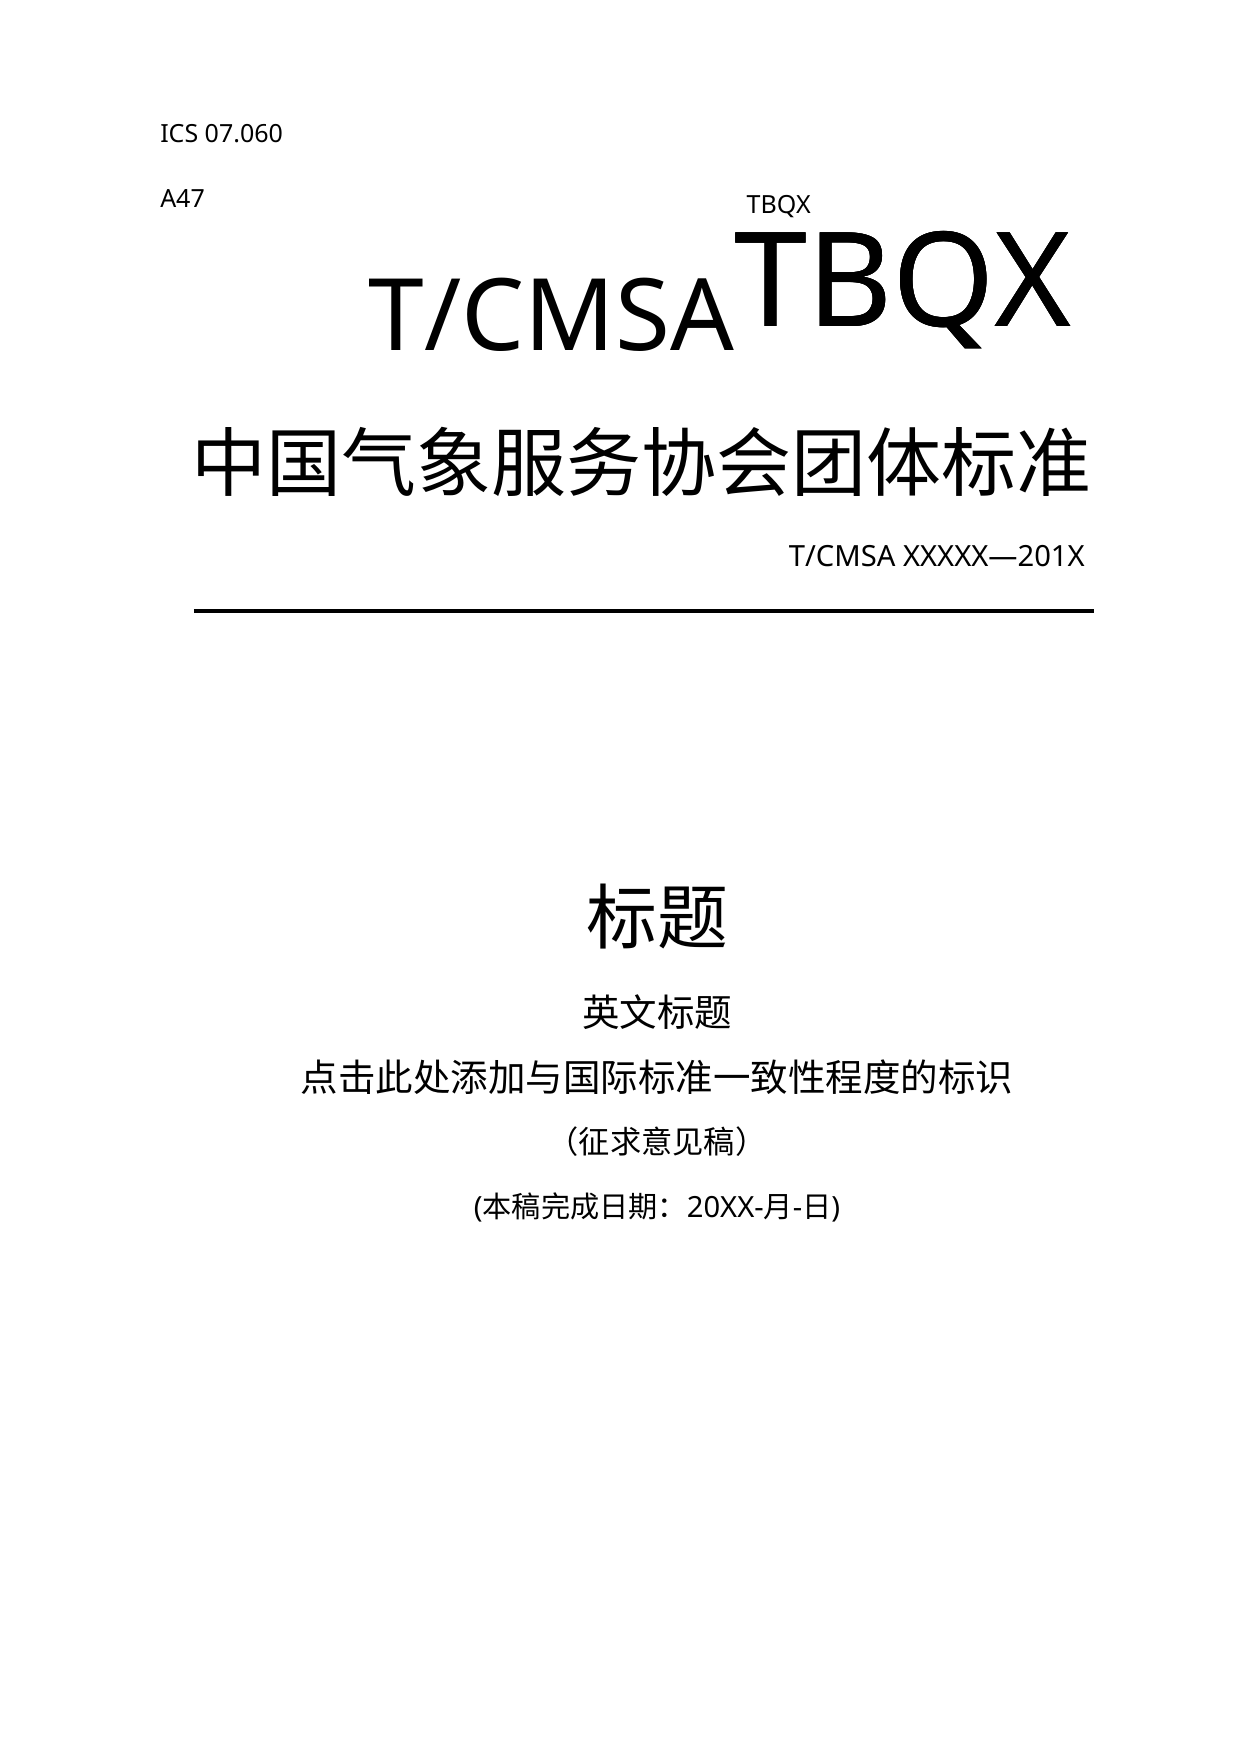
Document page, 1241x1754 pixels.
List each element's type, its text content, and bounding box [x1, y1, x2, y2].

list 标题 [148, 847, 1122, 977]
list （征求意见稿） [148, 1107, 1122, 1172]
list T/CMSA XXXXX—201X [148, 522, 1084, 587]
list 中国气象服务协会团体标准 [148, 392, 1122, 522]
list T/CMSA [148, 230, 1072, 392]
list (本稿完成日期：20XX-月-日) [148, 1172, 1122, 1237]
list 点击此处添加与国际标准一致性程度的标识 [148, 1042, 1122, 1107]
list ICS 07.060 [148, 100, 1122, 165]
text TBQX [734, 186, 1240, 365]
list A47 [148, 165, 1122, 230]
list 英文标题 [148, 977, 1122, 1042]
